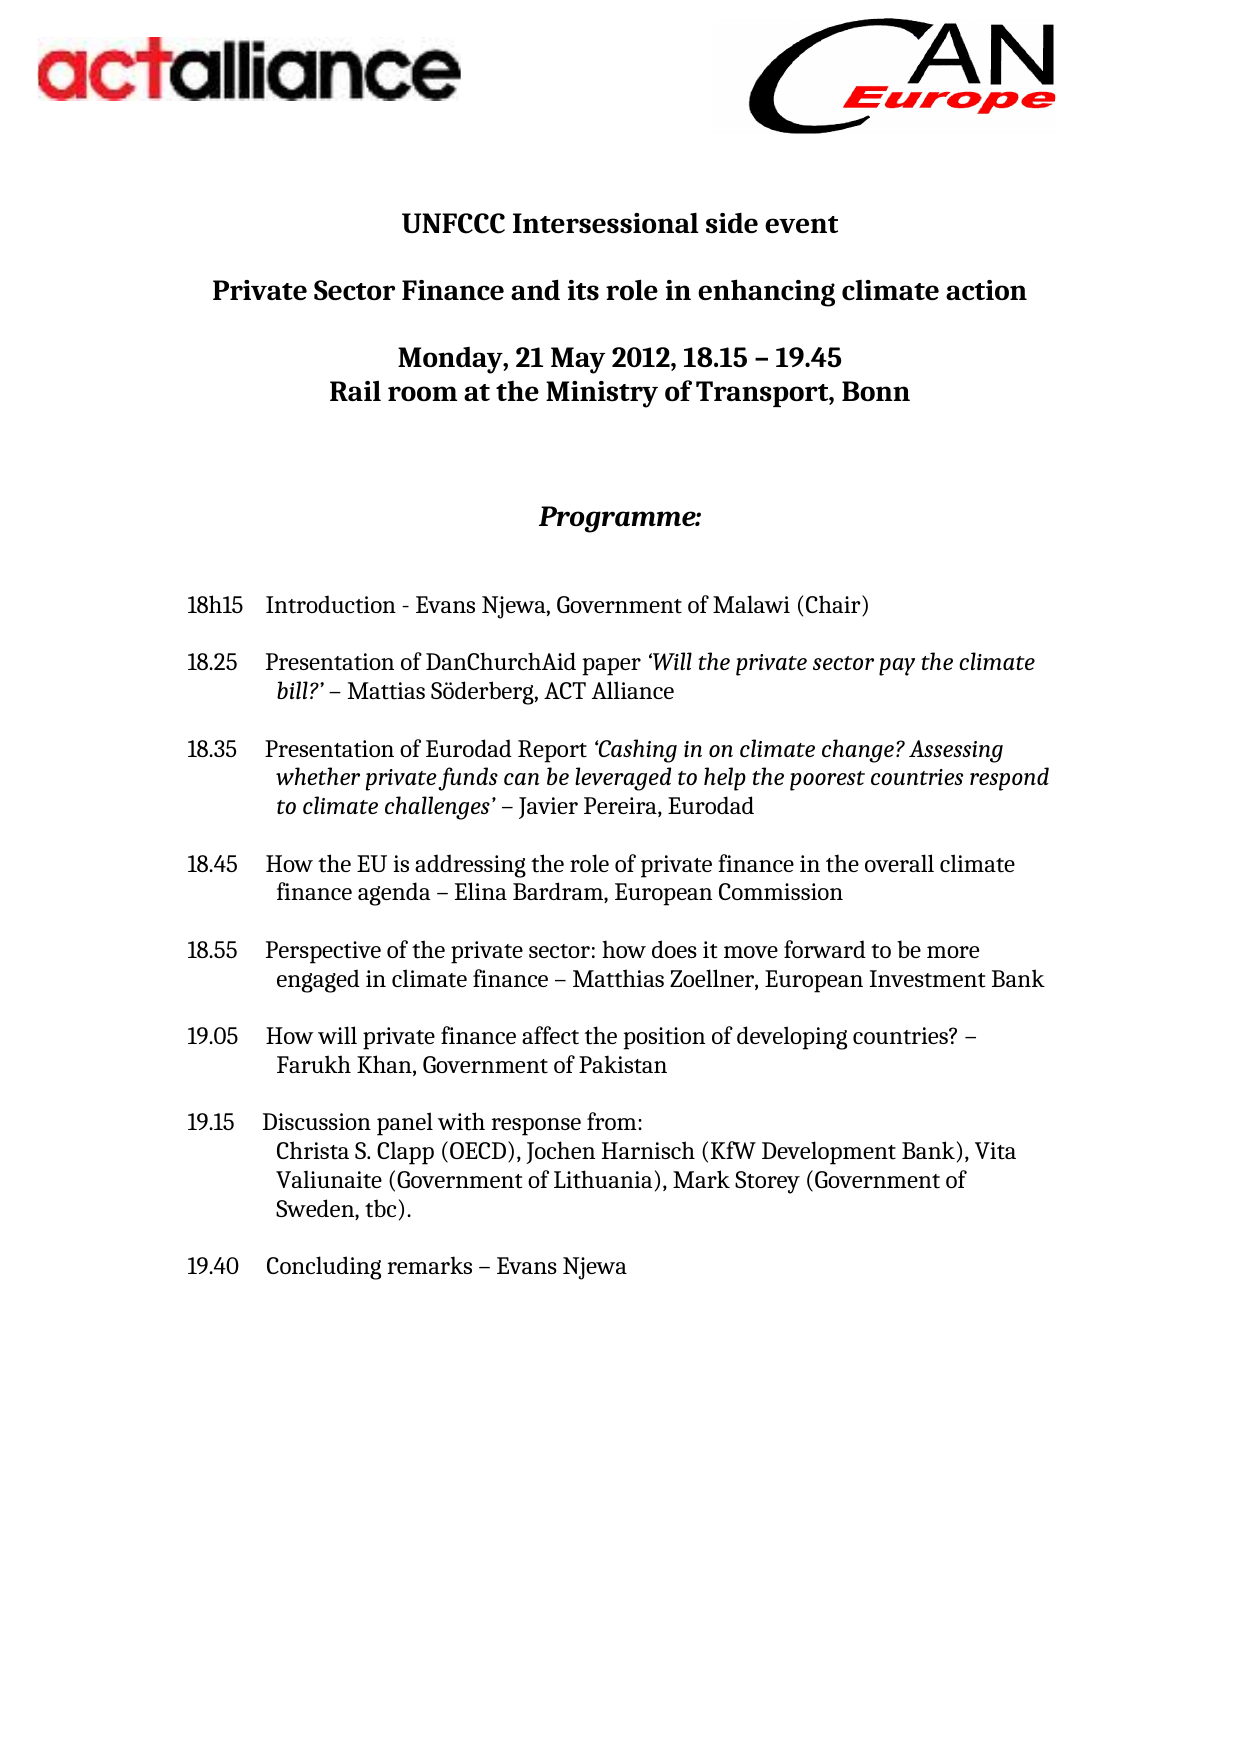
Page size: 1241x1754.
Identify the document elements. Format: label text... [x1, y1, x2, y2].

picture [712, 18, 1056, 134]
text Programme: [187, 500, 1053, 533]
text 18h15 Introduction - Evans Njewa, Government of Malawi (Chair) [187, 591, 1053, 619]
picture [37, 37, 461, 101]
text 18.25 Presentation of DanChurchAid paper ‘Will the private sector pay the climate bill?’ – Mattias Söderberg, ACT Alliance [187, 648, 1053, 706]
text Private Sector Finance and its role in enhancing climate action [187, 274, 1053, 308]
text 18.35 Presentation of Eurodad Report ‘Cashing in on climate change? Assessing whether private funds can be leveraged to help the poorest countries respond to climate challenges’ – Javier Pereira, Eurodad [187, 734, 1053, 821]
text 19.05 How will private finance affect the position of developing countries? – Farukh Khan, Government of Pakistan [187, 1022, 1053, 1079]
text UNFCCC Intersessional side event [187, 207, 1053, 241]
text Christa S. Clapp (OECD), Jochen Harnisch (KfW Development Bank), Vita Valiunaite (Government of Lithuania), Mark Storey (Government of Sweden, tbc). [276, 1137, 1053, 1223]
text 18.55 Perspective of the private sector: how does it move forward to be more engaged in climate finance – Matthias Zoellner, European Investment Bank [187, 936, 1053, 993]
text 19.40 Concluding remarks – Evans Njewa [187, 1252, 1053, 1281]
text Monday, 21 May 2012, 18.15 – 19.45 [187, 342, 1053, 375]
text 18.45 How the EU is addressing the role of private finance in the overall climate finance agenda – Elina Bardram, European Commission [187, 849, 1053, 907]
text Rail room at the Ministry of Transport, Bonn [187, 375, 1053, 409]
text 19.15 Discussion panel with response from: [187, 1108, 1053, 1137]
